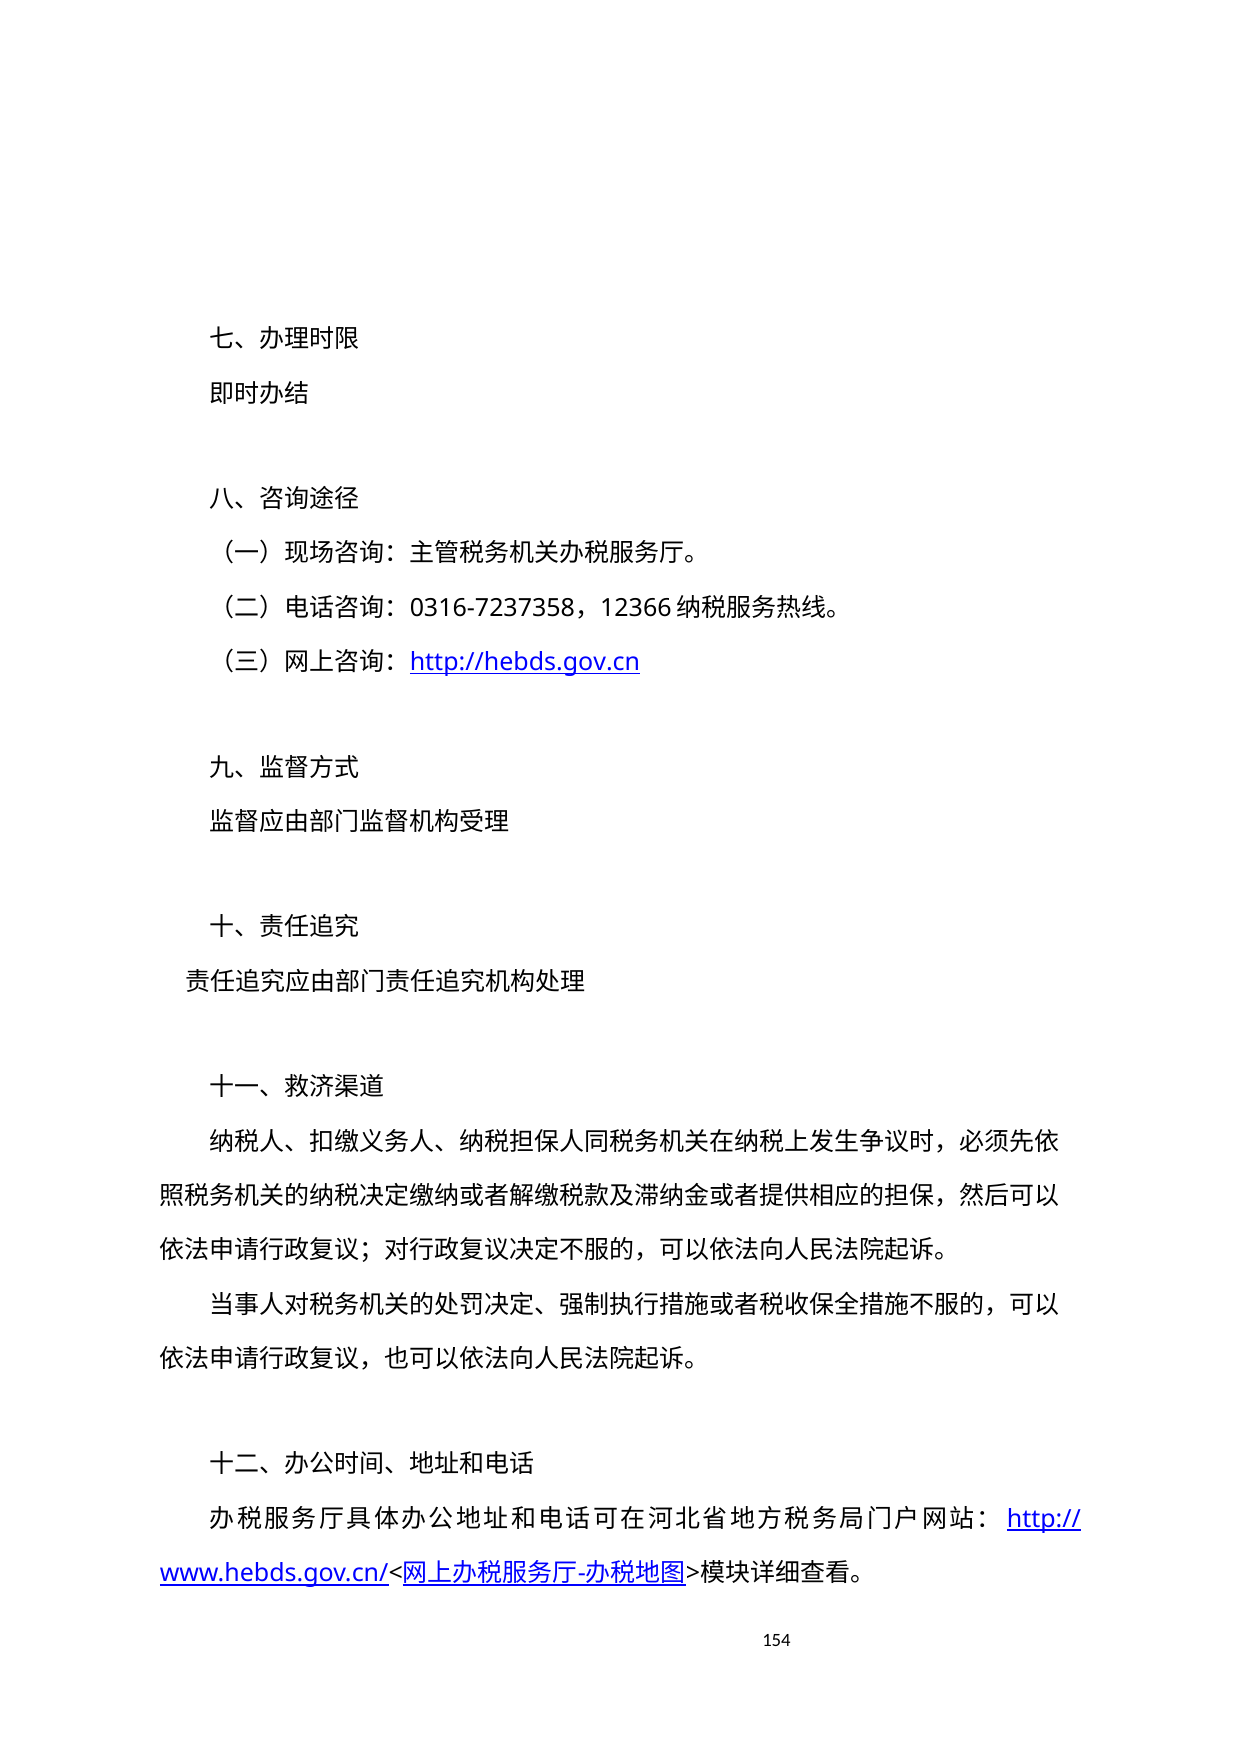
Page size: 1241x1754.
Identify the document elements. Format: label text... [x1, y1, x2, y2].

text 责任追究应由部门责任追究机构处理 [159, 961, 1081, 997]
text 十二、办公时间、地址和电话 [159, 1444, 1081, 1480]
text （二）电话咨询：0316-7237358，12366纳税服务热线。 [159, 587, 1081, 623]
text 十一、救济渠道 [159, 1067, 1081, 1103]
text （一）现场咨询：主管税务机关办税服务厅。 [159, 533, 1081, 569]
text 七、办理时限 [159, 319, 1081, 355]
text 监督应由部门监督机构受理 [159, 801, 1081, 838]
text （三）网上咨询：http://hebds.gov.cn [159, 642, 1081, 678]
text 九、监督方式 [159, 747, 1081, 783]
text 当事人对税务机关的处罚决定、强制执行措施或者税收保全措施不服的，可以依法申请行政复议，也可以依法向人民法院起诉。 [159, 1284, 1081, 1375]
text 纳税人、扣缴义务人、纳税担保人同税务机关在纳税上发生争议时，必须先依照税务机关的纳税决定缴纳或者解缴税款及滞纳金或者提供相应的担保，然后可以依法申请行政复议；对行政复议决定不服的，可以依法向人民法院起诉。 [159, 1121, 1081, 1266]
text 办税服务厅具体办公地址和电话可在河北省地方税务局门户网站：http://www.hebds.gov.cn/<网上办税服务厅-办税地图>模块详细查看。 [159, 1498, 1081, 1589]
text 即时办结 [159, 373, 1081, 409]
text 十、责任追究 [159, 907, 1081, 943]
text 八、咨询途径 [159, 478, 1081, 515]
